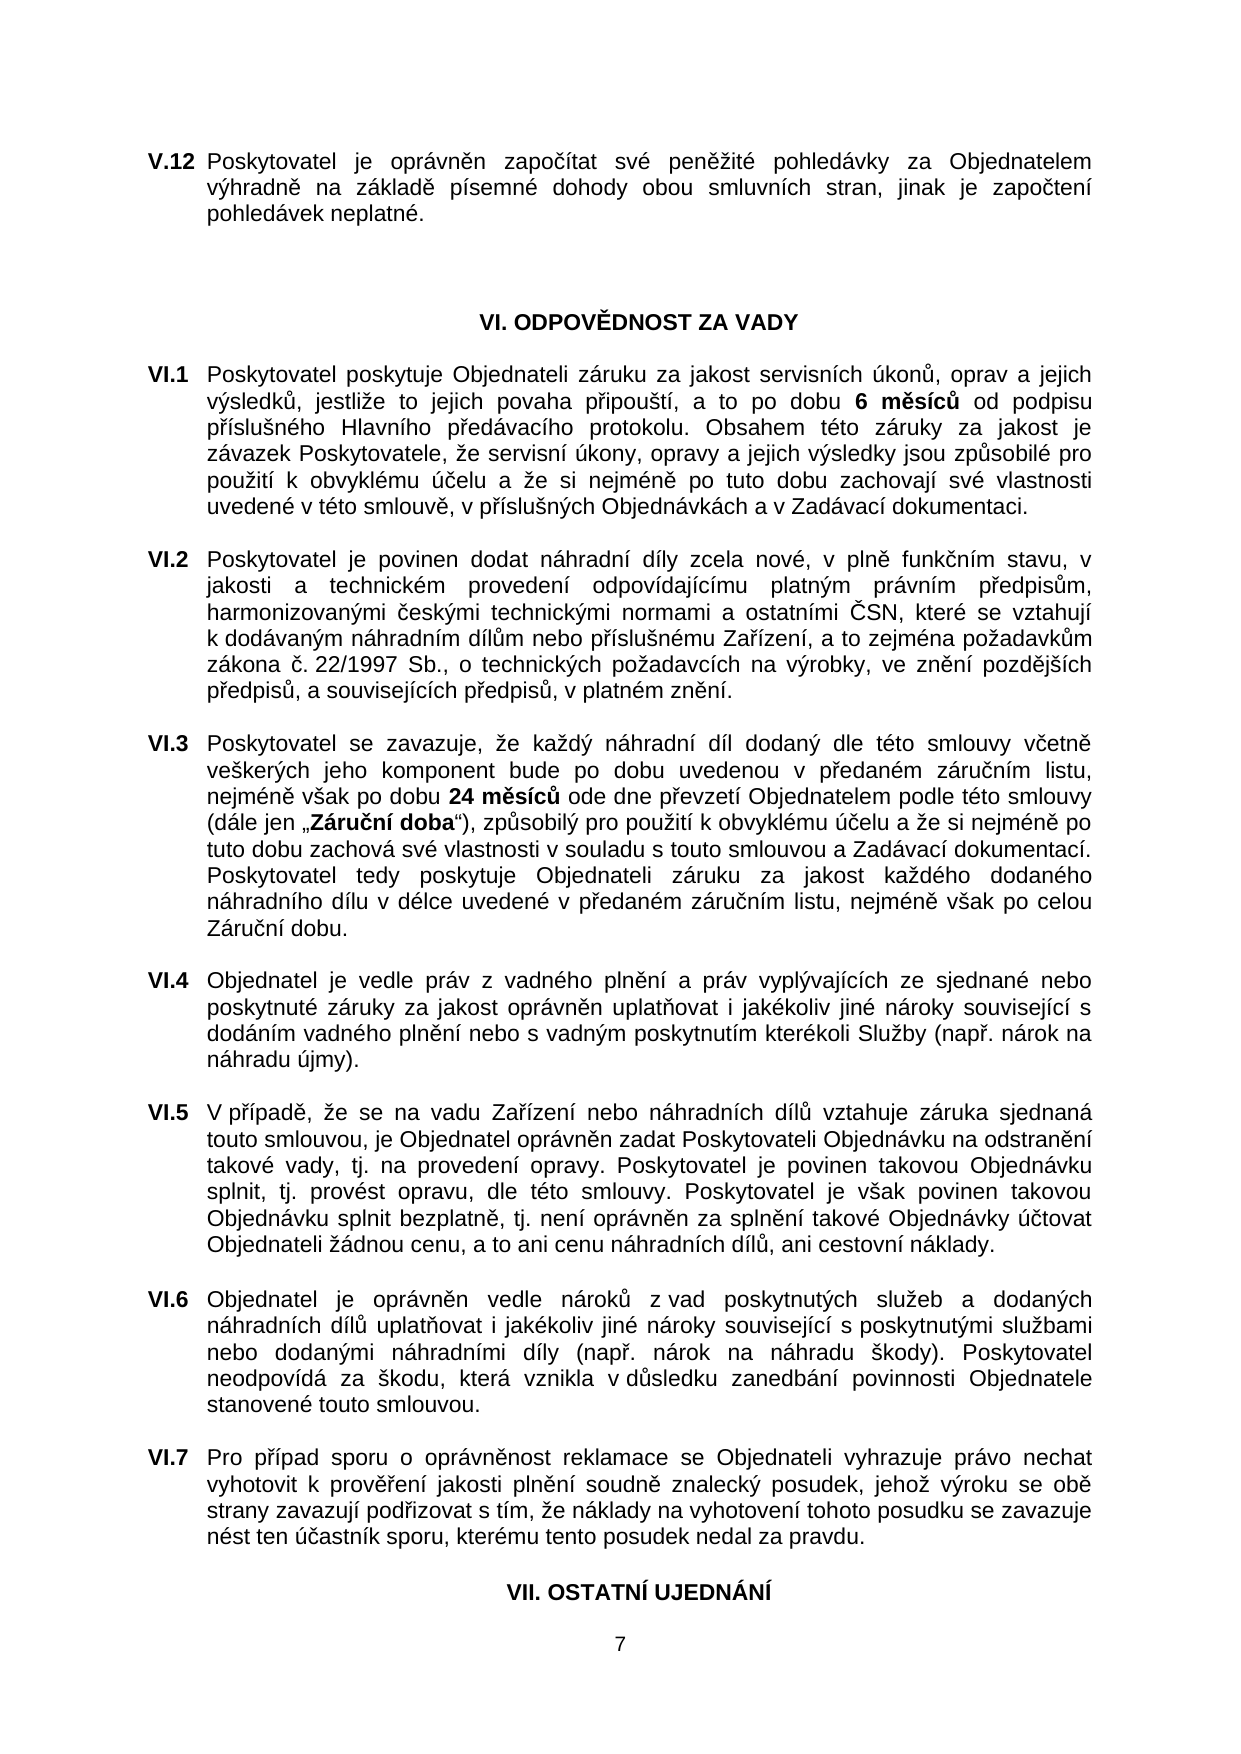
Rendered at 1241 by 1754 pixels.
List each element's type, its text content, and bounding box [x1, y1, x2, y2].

text Poskytovatel je povinen dodat náhradní díly zcela nové, v plně funkčním stavu, v jakosti a technickém provedení odpovídajícímu platným právním předpisům, harmonizovanými českými technickými normami a ostatními ČSN, které se vztahují k dodávaným náhradním dílům nebo příslušnému Zařízení, a to zejména požadavkům zákona č. 22/1997 Sb., o technických požadavcích na výrobky, ve znění pozdějších předpisů, a souvisejících předpisů, v platném znění. [148, 546, 1093, 704]
text Pro případ sporu o oprávněnost reklamace se Objednateli vyhrazuje právo nechat vyhotovit k prověření jakosti plnění soudně znalecký posudek, jehož výroku se obě strany zavazují podřizovat s tím, že náklady na vyhotovení tohoto posudku se zavazuje nést ten účastník sporu, kterému tento posudek nedal za pravdu. [148, 1444, 1093, 1549]
text Objednatel je vedle práv z vadného plnění a práv vyplývajících ze sjednané nebo poskytnuté záruky za jakost oprávněn uplatňovat i jakékoliv jiné nároky související s dodáním vadného plnění nebo s vadným poskytnutím kterékoli Služby (např. nárok na náhradu újmy). [148, 967, 1093, 1073]
subtitle odpovědnost za vady [185, 306, 1093, 335]
subtitle Ostatní ujednání [185, 1576, 1093, 1605]
text V případě, že se na vadu Zařízení nebo náhradních dílů vztahuje záruka sjednaná touto smlouvou, je Objednatel oprávněn zadat Poskytovateli Objednávku na odstranění takové vady, tj. na provedení opravy. Poskytovatel je povinen takovou Objednávku splnit, tj. provést opravu, dle této smlouvy. Poskytovatel je však povinen takovou Objednávku splnit bezplatně, tj. není oprávněn za splnění takové Objednávky účtovat Objednateli žádnou cenu, a to ani cenu náhradních dílů, ani cestovní náklady. [148, 1099, 1093, 1257]
text Poskytovatel poskytuje Objednateli záruku za jakost servisních úkonů, oprav a jejich výsledků, jestliže to jejich povaha připouští, a to po dobu 6 měsíců od podpisu příslušného Hlavního předávacího protokolu. Obsahem této záruky za jakost je závazek Poskytovatele, že servisní úkony, opravy a jejich výsledky jsou způsobilé pro použití k obvyklému účelu a že si nejméně po tuto dobu zachovají své vlastnosti uvedené v této smlouvě, v příslušných Objednávkách a v Zadávací dokumentaci. [148, 361, 1093, 519]
text Poskytovatel je oprávněn započítat své peněžité pohledávky za Objednatelem výhradně na základě písemné dohody obou smluvních stran, jinak je započtení pohledávek neplatné. [148, 148, 1093, 227]
text Poskytovatel se zavazuje, že každý náhradní díl dodaný dle této smlouvy včetně veškerých jeho komponent bude po dobu uvedenou v předaném záručním listu, nejméně však po dobu 24 měsíců ode dne převzetí Objednatelem podle této smlouvy (dále jen „Záruční doba“), způsobilý pro použití k obvyklému účelu a že si nejméně po tuto dobu zachová své vlastnosti v souladu s touto smlouvou a Zadávací dokumentací. Poskytovatel tedy poskytuje Objednateli záruku za jakost každého dodaného náhradního dílu v délce uvedené v předaném záručním listu, nejméně však po celou Záruční dobu. [148, 730, 1093, 941]
text Objednatel je oprávněn vedle nároků z vad poskytnutých služeb a dodaných náhradních dílů uplatňovat i jakékoliv jiné nároky související s poskytnutými službami nebo dodanými náhradními díly (např. nárok na náhradu škody). Poskytovatel neodpovídá za škodu, která vznikla v důsledku zanedbání povinnosti Objednatele stanovené touto smlouvou. [148, 1286, 1093, 1418]
